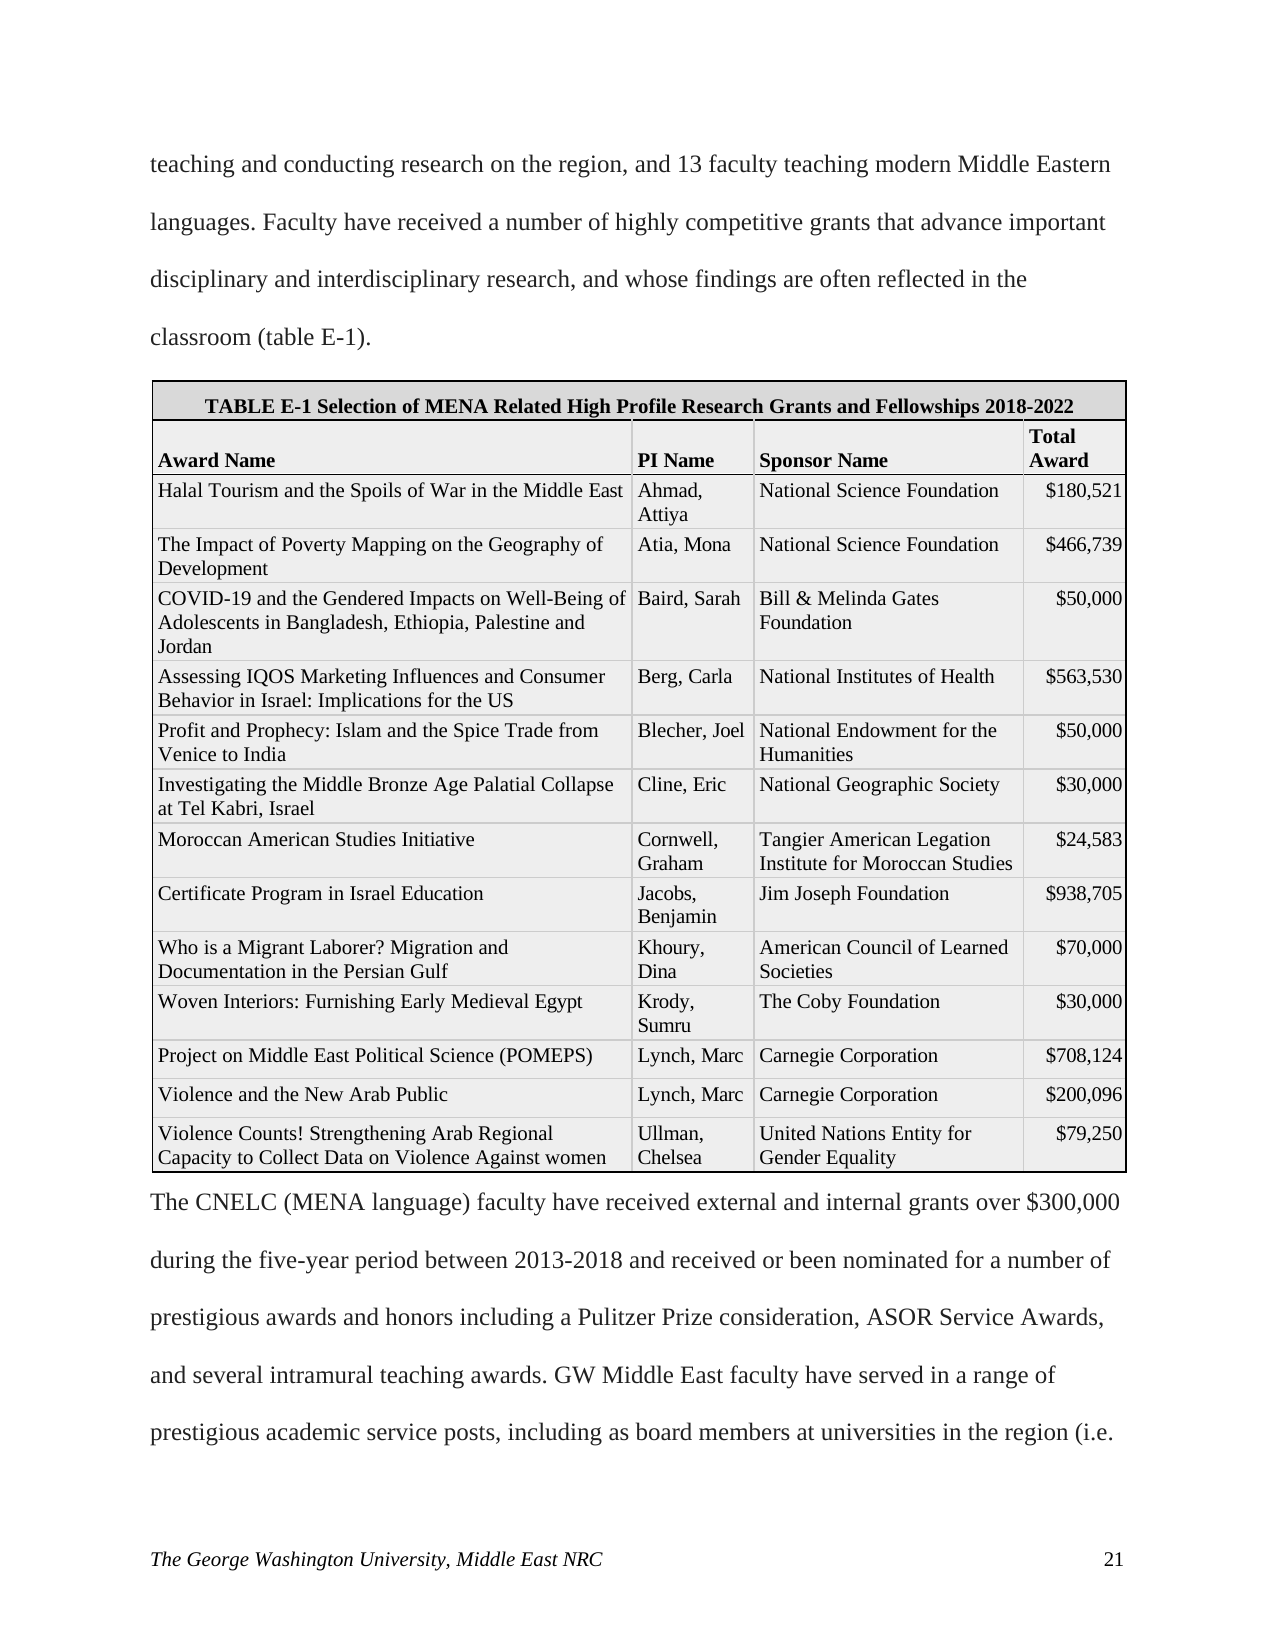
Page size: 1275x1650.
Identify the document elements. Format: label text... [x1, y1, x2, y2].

table_cell Halal Tourism and the Spoils of War in the Middle East [153, 475, 631, 528]
table_cell $24,583 [1024, 824, 1125, 876]
table_cell $180,521 [1024, 475, 1125, 528]
table_cell United Nations Entity for Gender Equality [755, 1118, 1023, 1171]
table_cell Jim Joseph Foundation [755, 878, 1023, 931]
table_cell Cline, Eric [633, 770, 753, 822]
table_cell Jacobs, Benjamin [633, 878, 753, 931]
table_cell American Council of Learned Societies [755, 932, 1023, 985]
table_cell National Institutes of Health [755, 661, 1023, 714]
table_cell Berg, Carla [633, 661, 753, 714]
table_cell Atia, Mona [633, 529, 753, 582]
table_cell $200,096 [1024, 1079, 1125, 1117]
table_cell Woven Interiors: Furnishing Early Medieval Egypt [153, 986, 631, 1039]
table_cell The Coby Foundation [755, 986, 1023, 1039]
table_cell $708,124 [1024, 1041, 1125, 1078]
table_cell Violence Counts! Strengthening Arab Regional Capacity to Collect Data on Violence Against women [153, 1118, 631, 1171]
table_cell National Science Foundation [755, 475, 1023, 528]
table_cell $30,000 [1024, 770, 1125, 822]
table_cell PI Name [633, 421, 753, 473]
table_cell Carnegie Corporation [755, 1041, 1023, 1078]
table_cell National Geographic Society [755, 770, 1023, 822]
table_cell $30,000 [1024, 986, 1125, 1039]
table_cell Ahmad, Attiya [633, 475, 753, 528]
table_cell Bill & Melinda Gates Foundation [755, 583, 1023, 660]
text The CNELC (MENA language) faculty have received external and internal grants over $300,000 during the five-year period between 2013-2018 and received or been nominated for a number of prestigious awards and honors including a Pulitzer Prize consideration, ASOR Service Awards, and several intramural teaching awards. GW Middle East faculty have served in a range of prestigious academic service posts, including as board members at universities in the region (i.e. [150, 1187, 1124, 1446]
table_cell Moroccan American Studies Initiative [153, 824, 631, 876]
table_cell The Impact of Poverty Mapping on the Geography of Development [153, 529, 631, 582]
table_cell $563,530 [1024, 661, 1125, 714]
table_cell Certificate Program in Israel Education [153, 878, 631, 931]
table_cell National Science Foundation [755, 529, 1023, 582]
table_cell Assessing IQOS Marketing Influences and Consumer Behavior in Israel: Implications for the US [153, 661, 631, 714]
table_cell Lynch, Marc [633, 1079, 753, 1117]
table_cell $50,000 [1024, 583, 1125, 660]
table_cell Tangier American Legation Institute for Moroccan Studies [755, 824, 1023, 876]
table_cell $70,000 [1024, 932, 1125, 985]
table_cell Krody, Sumru [633, 986, 753, 1039]
table_cell Cornwell, Graham [633, 824, 753, 876]
table_cell COVID-19 and the Gendered Impacts on Well-Being of Adolescents in Bangladesh, Ethiopia, Palestine and Jordan [153, 583, 631, 660]
table_cell Ullman, Chelsea [633, 1118, 753, 1171]
table_cell $938,705 [1024, 878, 1125, 931]
table_cell Sponsor Name [755, 421, 1023, 473]
table_header TABLE E-1 Selection of MENA Related High Profile Research Grants and Fellowships 2018-2022 [153, 382, 1125, 419]
table_cell $466,739 [1024, 529, 1125, 582]
table_cell Total Award [1024, 421, 1125, 473]
table_cell Violence and the New Arab Public [153, 1079, 631, 1117]
table_cell Who is a Migrant Laborer? Migration and Documentation in the Persian Gulf [153, 932, 631, 985]
table_cell Blecher, Joel [633, 716, 753, 768]
table_cell Profit and Prophecy: Islam and the Spice Trade from Venice to India [153, 716, 631, 768]
table_cell Project on Middle East Political Science (POMEPS) [153, 1041, 631, 1078]
table_cell $50,000 [1024, 716, 1125, 768]
table_cell Lynch, Marc [633, 1041, 753, 1078]
table_cell Khoury, Dina [633, 932, 753, 985]
table_cell Carnegie Corporation [755, 1079, 1023, 1117]
table_cell National Endowment for the Humanities [755, 716, 1023, 768]
text teaching and conducting research on the region, and 13 faculty teaching modern Middle Eastern languages. Faculty have received a number of highly competitive grants that advance important disciplinary and interdisciplinary research, and whose findings are often reflected in the classroom (table E-1). [150, 149, 1118, 351]
table_cell Investigating the Middle Bronze Age Palatial Collapse at Tel Kabri, Israel [153, 770, 631, 822]
table_cell $79,250 [1024, 1118, 1125, 1171]
table_cell Award Name [153, 421, 631, 473]
table_cell Baird, Sarah [633, 583, 753, 660]
